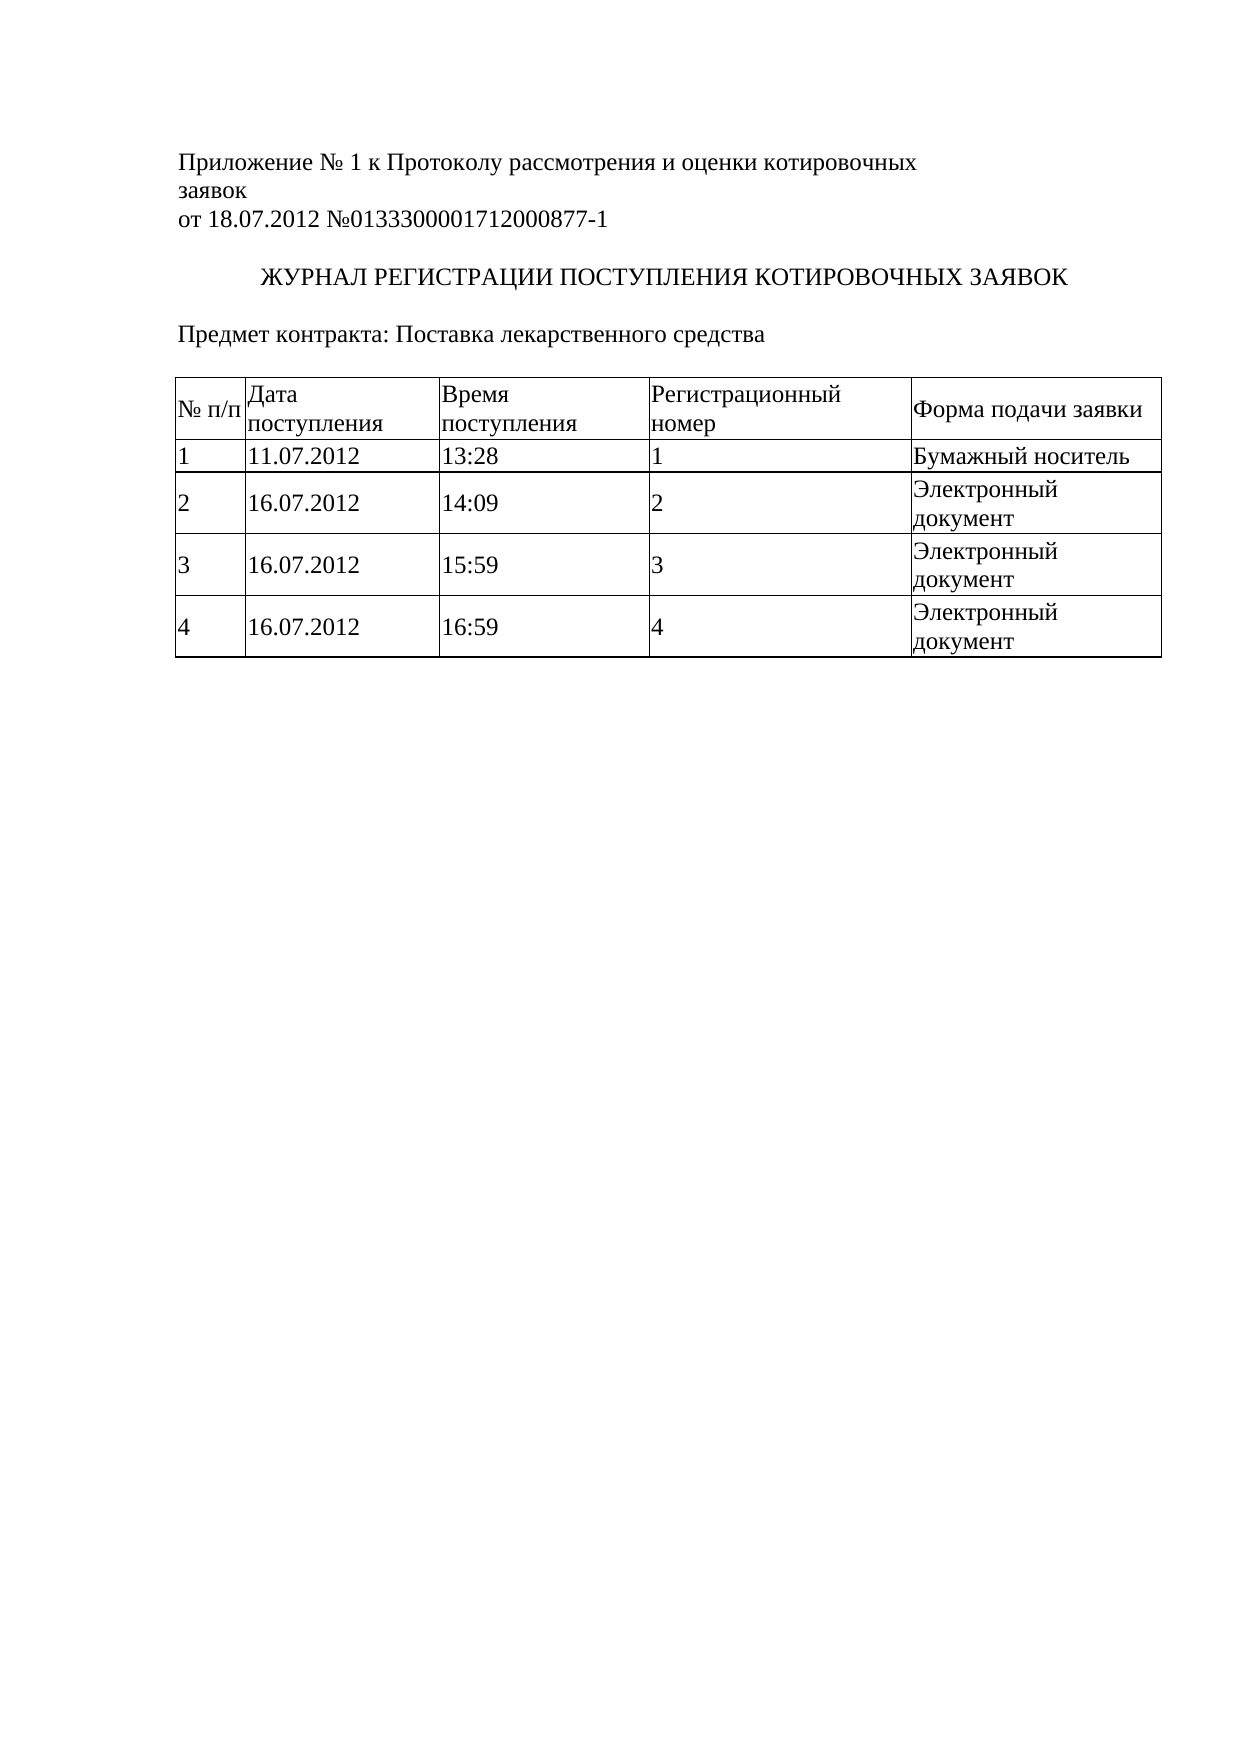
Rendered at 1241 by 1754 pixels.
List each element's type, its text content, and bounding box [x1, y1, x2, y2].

table_cell 2 [650, 473, 911, 533]
table_cell 16.07.2012 [246, 534, 439, 595]
table_cell 4 [650, 596, 911, 656]
table_cell 1 [176, 440, 245, 471]
table_cell 1 [650, 440, 911, 471]
table_header Приложение № 1 к Протоколу рассмотрения и оценки котировочных заявок от 18.07.2012 №0133300001712000877-1 [178, 147, 992, 233]
table_cell 3 [650, 534, 911, 595]
table_cell 16:59 [440, 596, 649, 656]
table_cell 14:09 [440, 473, 649, 533]
table_cell Электронный документ [912, 473, 1161, 533]
table_cell 11.07.2012 [246, 440, 439, 471]
table_cell 15:59 [440, 534, 649, 595]
table_cell 13:28 [440, 440, 649, 471]
table_header Дата поступления [246, 378, 439, 438]
table_header № п/п [176, 378, 245, 438]
table_cell 4 [176, 596, 245, 656]
table_header Форма подачи заявки [912, 378, 1161, 438]
table_cell Электронный документ [912, 596, 1161, 656]
table_cell Бумажный носитель [912, 440, 1161, 471]
table_header Время поступления [440, 378, 649, 438]
text ЖУРНАЛ РЕГИСТРАЦИИ ПОСТУПЛЕНИЯ КОТИРОВОЧНЫХ ЗАЯВОК [177, 262, 1152, 291]
table_cell 3 [176, 534, 245, 595]
table_cell 16.07.2012 [246, 596, 439, 656]
table_header Регистрационный номер [650, 378, 911, 438]
text Предмет контракта: Поставка лекарственного средства [177, 319, 1152, 348]
table_cell Электронный документ [912, 534, 1161, 595]
table_cell 2 [176, 473, 245, 533]
table_cell 16.07.2012 [246, 473, 439, 533]
